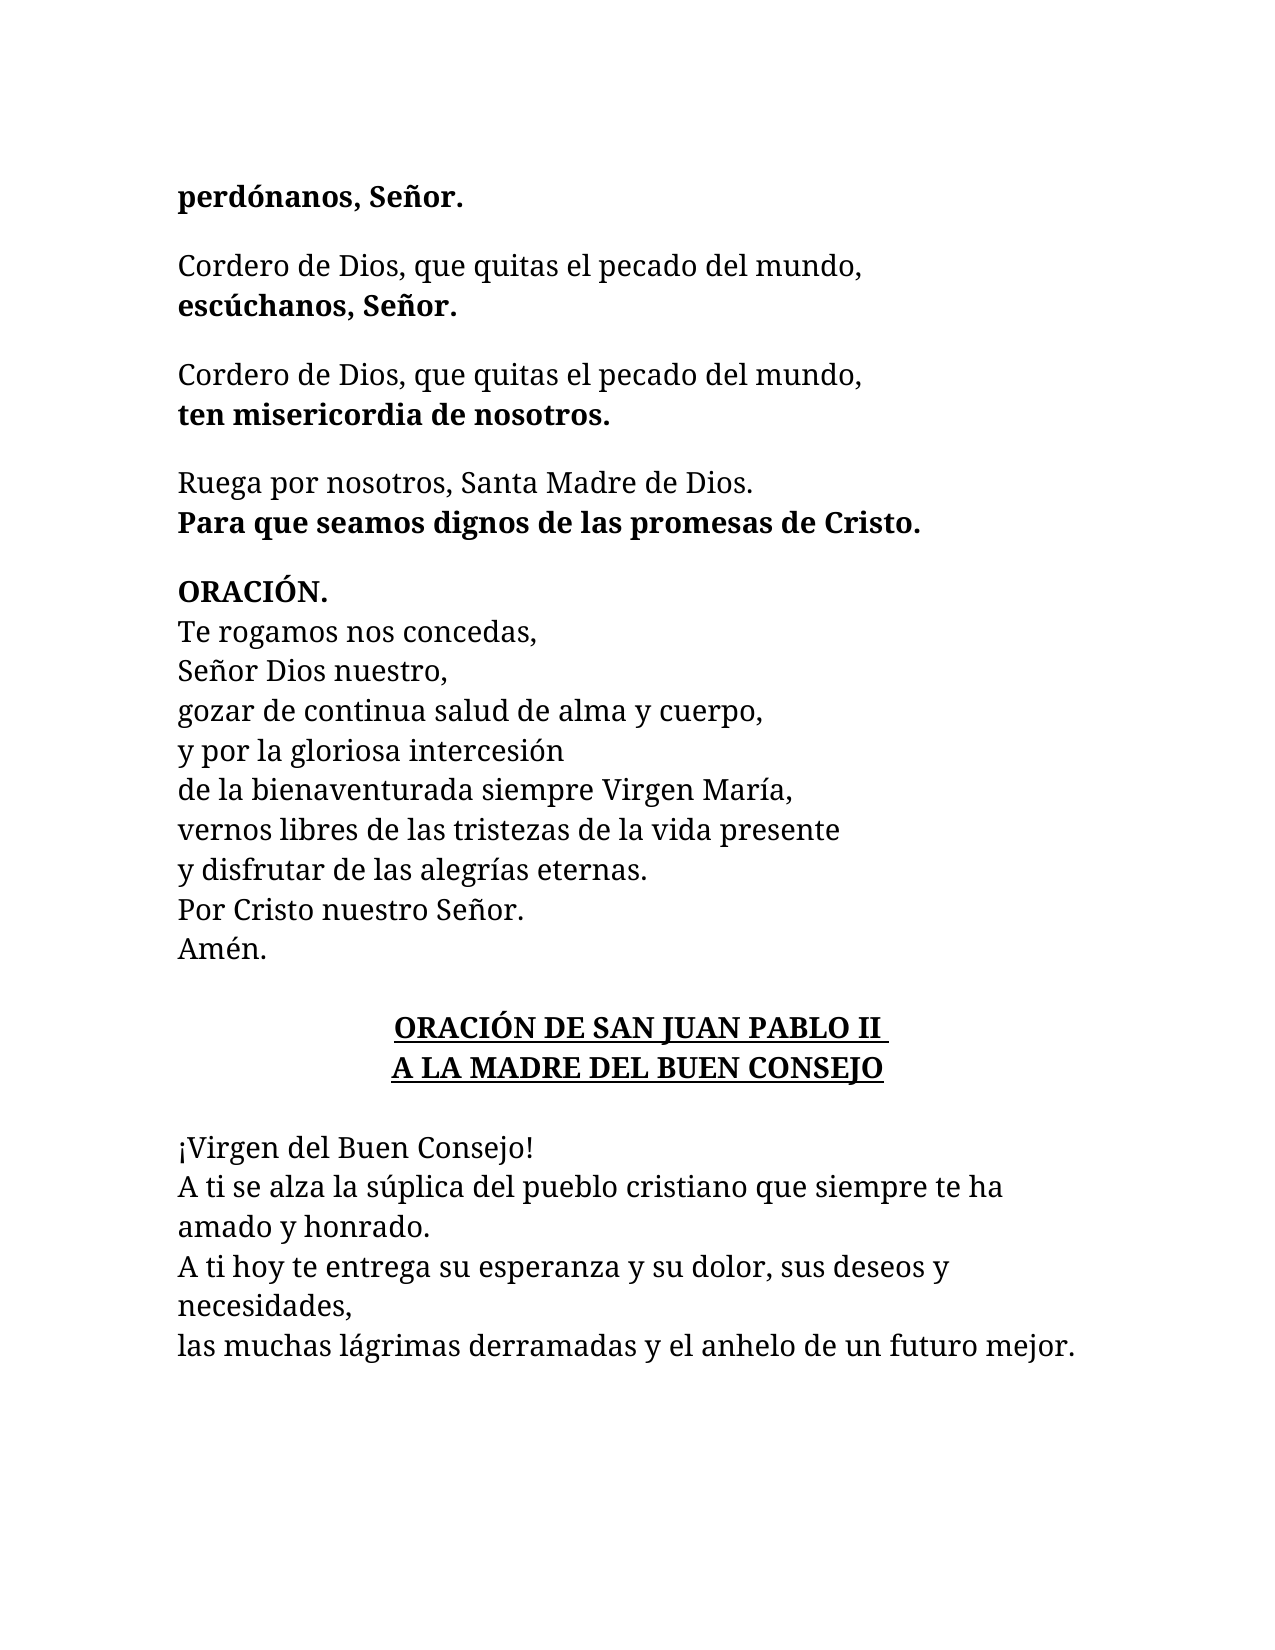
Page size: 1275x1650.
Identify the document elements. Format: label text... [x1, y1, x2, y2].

text las muchas lágrimas derramadas y el anhelo de un futuro mejor. [177, 1325, 1098, 1365]
text ¡Virgen del Buen Consejo! [177, 1127, 1098, 1167]
text A ti se alza la súplica del pueblo cristiano que siempre te ha amado y honrado. [177, 1167, 1098, 1246]
text ORACIÓN DE SAN JUAN PABLO II [177, 1008, 1098, 1047]
text A ti hoy te entrega su esperanza y su dolor, sus deseos y necesidades, [177, 1246, 1098, 1325]
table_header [177, 148, 1129, 968]
text A LA MADRE DEL BUEN CONSEJO [177, 1047, 1098, 1087]
